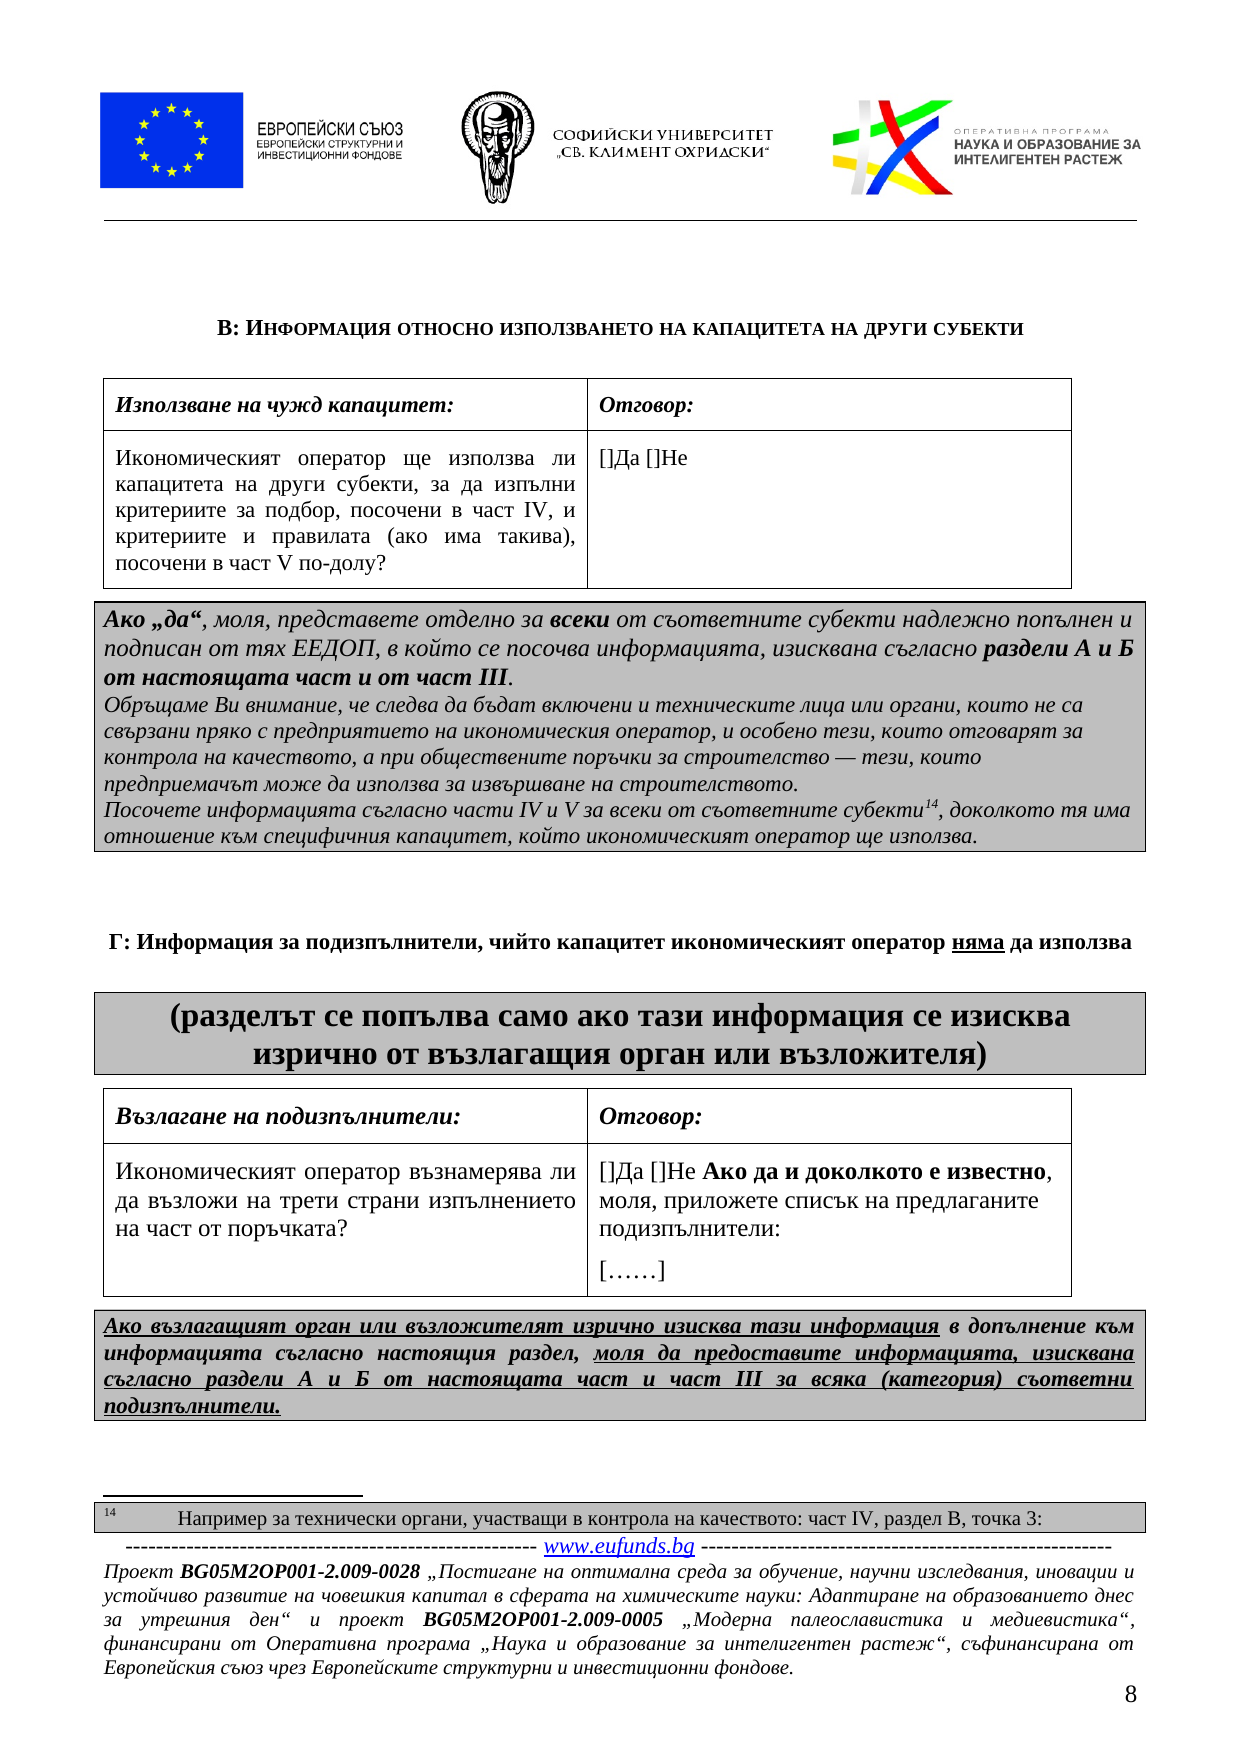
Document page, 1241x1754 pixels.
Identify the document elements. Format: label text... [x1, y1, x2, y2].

picture [455, 85, 786, 209]
text Ако възлагащият орган или възложителят изрично изисква тази информация в допълнение към информацията съгласно настоящия раздел, моля да предоставите информацията, изисквана съгласно раздели А и Б от настоящата част и част ІІІ за всяка (категория) съответни подизпълнители. [95, 1311, 1145, 1420]
text (разделът се попълва само ако тази информация се изисква изрично от възлагащия орган или възложителя) [95, 993, 1145, 1074]
table_cell []Да []Не Ако да и доколкото е известно, моля, приложете списък на предлаганите подизпълнители: [……] [588, 1144, 1071, 1296]
picture [86, 77, 437, 196]
table_header Отговор: [588, 379, 1071, 430]
table_header Възлагане на подизпълнители: [104, 1089, 587, 1142]
table_cell Икономическият оператор възнамерява ли да възложи на трети страни изпълнението на част от поръчката? [104, 1144, 587, 1296]
table_header Използване на чужд капацитет: [104, 379, 587, 430]
picture [820, 83, 1158, 203]
text В: Информация относно използването на капацитета на други субекти [103, 314, 1137, 340]
table_cell Икономическият оператор ще използва ли капацитета на други субекти, за да изпълни критериите за подбор, посочени в част IV, и критериите и правилата (ако има такива), посочени в част V по-долу? [104, 431, 587, 588]
text Ако „да“, моля, представете отделно за всеки от съответните субекти надлежно попълнен и подписан от тях ЕЕДОП, в който се посочва информацията, изисквана съгласно раздели А и Б от настоящата част и от част III. Обръщаме Ви внимание, че следва да бъдат включени и техническите лица или органи, които не са свързани пряко с предприятието на икономическия оператор, и особено тези, които отговарят за контрола на качеството, а при обществените поръчки за строителство — тези, които предприемачът може да използва за извършване на строителството. Посочете информацията съгласно части IV и V за всеки от съответните субекти, доколкото тя има отношение към специфичния капацитет, който икономическият оператор ще използва. [95, 603, 1145, 851]
table_header Отговор: [588, 1089, 1071, 1142]
text Г: Информация за подизпълнители, чийто капацитет икономическият оператор няма да използва [103, 928, 1137, 955]
table_cell []Да []Не [588, 431, 1071, 588]
